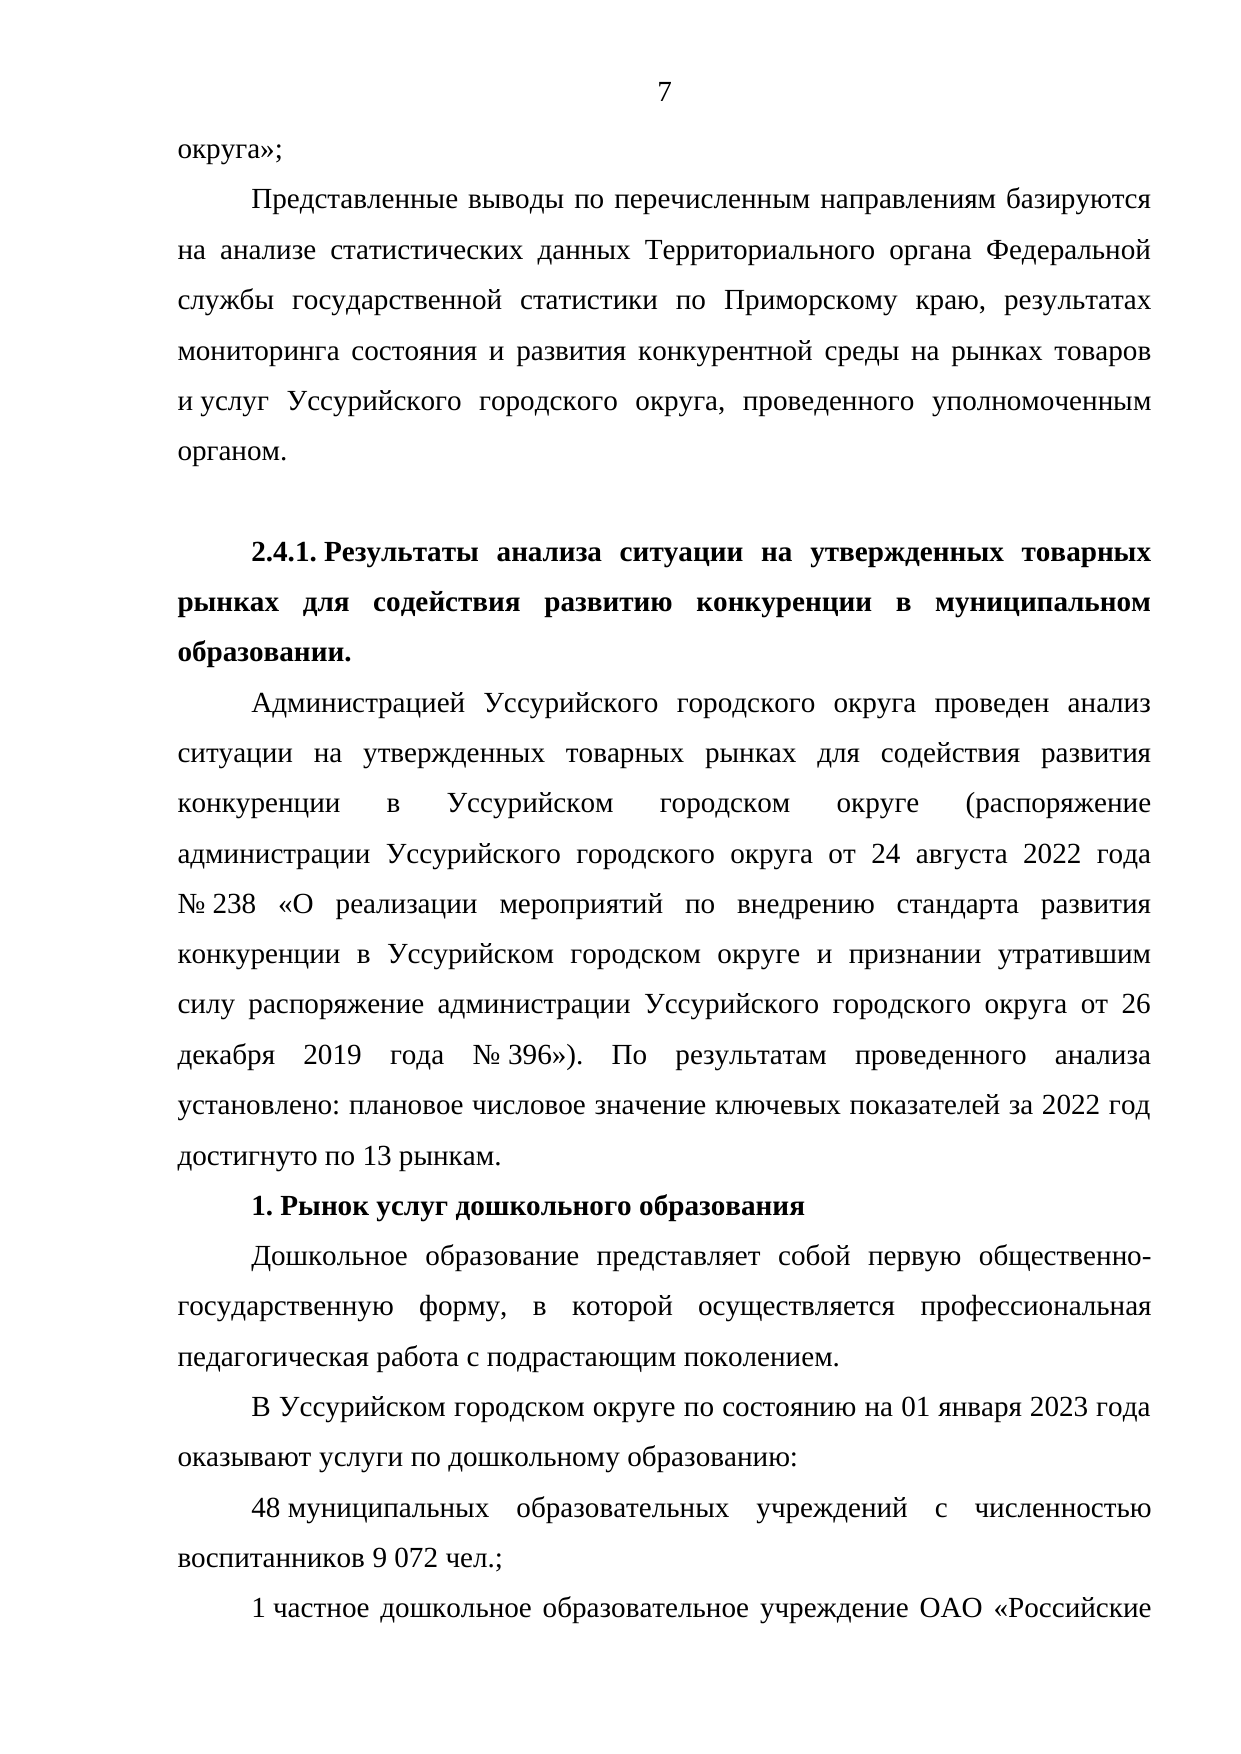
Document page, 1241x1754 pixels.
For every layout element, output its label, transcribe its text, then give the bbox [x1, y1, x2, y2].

text 1. Рынок услуг дошкольного образования [177, 1188, 1152, 1221]
text Представленные выводы по перечисленным направлениям базируются на анализе статистических данных Территориального органа Федеральной службы государственной статистики по Приморскому краю, результатах мониторинга состояния и развития конкурентной среды на рынках товаров и услуг Уссурийского городского округа, проведенного уполномоченным органом. [177, 182, 1152, 467]
text Администрацией Уссурийского городского округа проведен анализ ситуации на утвержденных товарных рынках для содействия развития конкуренции в Уссурийском городском округе (распоряжение администрации Уссурийского городского округа от 24 августа 2022 года № 238 «О реализации мероприятий по внедрению стандарта развития конкуренции в Уссурийском городском округе и признании утратившим силу распоряжение администрации Уссурийского городского округа от 26 декабря 2019 года № 396»). По результатам проведенного анализа установлено: плановое числовое значение ключевых показателей за 2022 год достигнуто по 13 рынкам. [177, 685, 1152, 1171]
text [177, 1590, 1152, 1624]
text В Уссурийском городском округе по состоянию на 01 января 2023 года оказывают услуги по дошкольному образованию: [177, 1389, 1152, 1473]
text Дошкольное образование представляет собой первую общественно- государственную форму, в которой осуществляется профессиональная педагогическая работа с подрастающим поколением. [177, 1238, 1152, 1372]
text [177, 131, 1152, 165]
text 2.4.1. Результаты анализа ситуации на утвержденных товарных рынках для содействия развитию конкуренции в муниципальном образовании. [177, 534, 1152, 668]
text 48 муниципальных образовательных учреждений с численностью воспитанников 9 072 чел.; [177, 1490, 1152, 1574]
